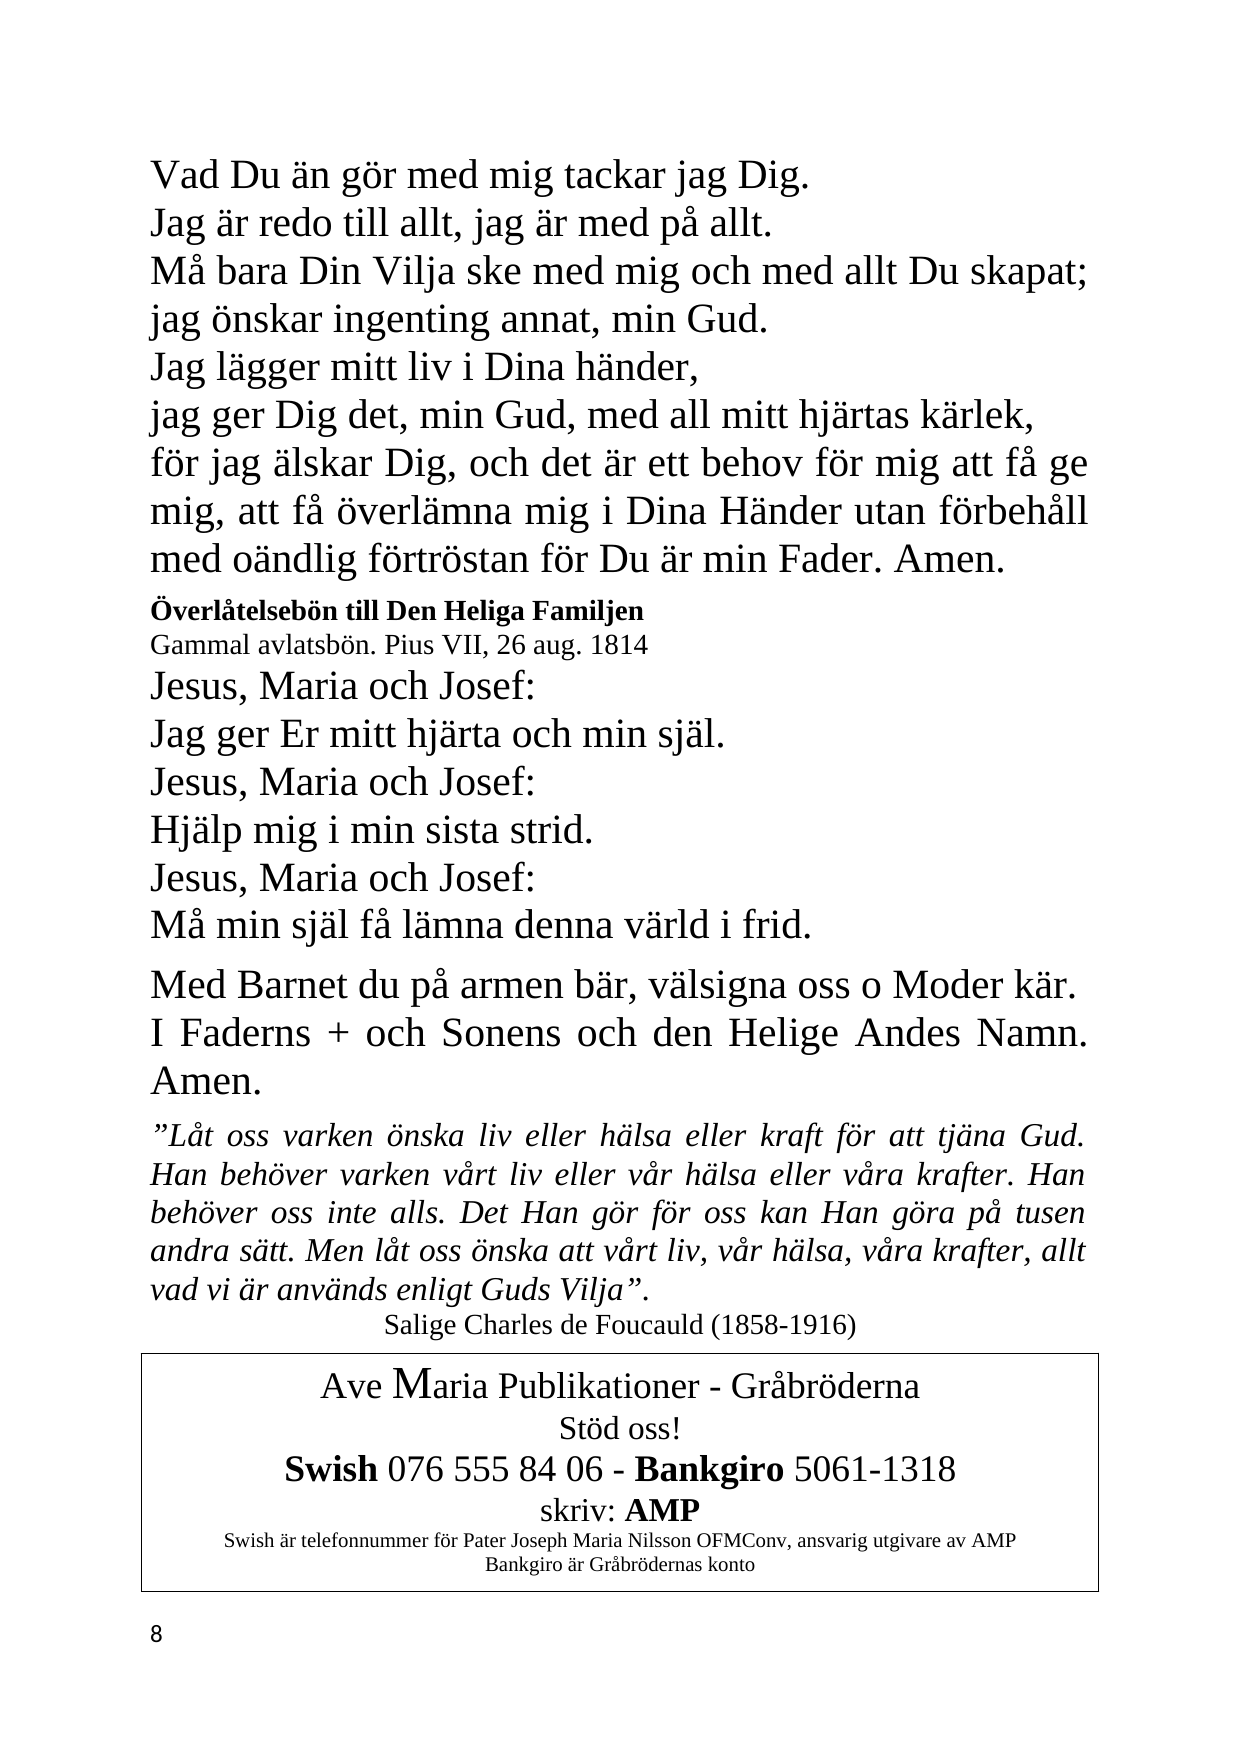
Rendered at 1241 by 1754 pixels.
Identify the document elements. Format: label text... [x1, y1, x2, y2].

text Jesus, Maria och Josef: [150, 756, 1090, 804]
text Ave Maria Publikationer - Gråbröderna [142, 1354, 1098, 1408]
text Jesus, Maria och Josef: [150, 660, 1090, 708]
text Bankgiro är Gråbrödernas konto [150, 1552, 1090, 1576]
text Hjälp mig i min sista strid. [150, 804, 1090, 852]
text för jag älskar Dig, och det är ett behov för mig att få ge mig, att få överlämna mig i Dina Händer utan förbehåll med oändlig förtröstan för Du är min Fader. Amen. [150, 437, 1090, 581]
text Jag är redo till allt, jag är med på allt. [150, 198, 1090, 246]
text Swish 076 555 84 06 - Bankgiro 5061-1318 [150, 1447, 1090, 1490]
text I Faderns + och Sonens och den Helige Andes Namn. Amen. [150, 1008, 1090, 1103]
text ”Låt oss varken önska liv eller hälsa eller kraft för att tjäna Gud. Han behöver varken vårt liv eller vår hälsa eller våra krafter. Han behöver oss inte alls. Det Han gör för oss kan Han göra på tusen andra sätt. Men låt oss önska att vårt liv, vår hälsa, våra krafter, allt vad vi är används enligt Guds Vilja”. [150, 1116, 1090, 1307]
text Stöd oss! [150, 1408, 1090, 1447]
text Gammal avlatsbön. Pius VII, 26 aug. 1814 [150, 627, 1090, 660]
text Vad Du än gör med mig tackar jag Dig. [150, 150, 1090, 198]
text Jag lägger mitt liv i Dina händer, [150, 342, 1090, 389]
text jag ger Dig det, min Gud, med all mitt hjärtas kärlek, [150, 389, 1090, 437]
text Swish är telefonnummer för Pater Joseph Maria Nilsson OFMConv, ansvarig utgivare av AMP [150, 1528, 1090, 1552]
text skriv: AMP [150, 1490, 1090, 1528]
text Jag ger Er mitt hjärta och min själ. [150, 708, 1090, 756]
text Må bara Din Vilja ske med mig och med allt Du skapat; jag önskar ingenting annat, min Gud. [150, 246, 1090, 342]
text Må min själ få lämna denna värld i frid. [150, 900, 1090, 948]
text Jesus, Maria och Josef: [150, 852, 1090, 900]
text Med Barnet du på armen bär, välsigna oss o Moder kär. [150, 960, 1090, 1008]
text Salige Charles de Foucauld (1858-1916) [150, 1307, 1090, 1341]
subtitle Överlåtelsebön till Den Heliga Familjen [150, 593, 1090, 627]
